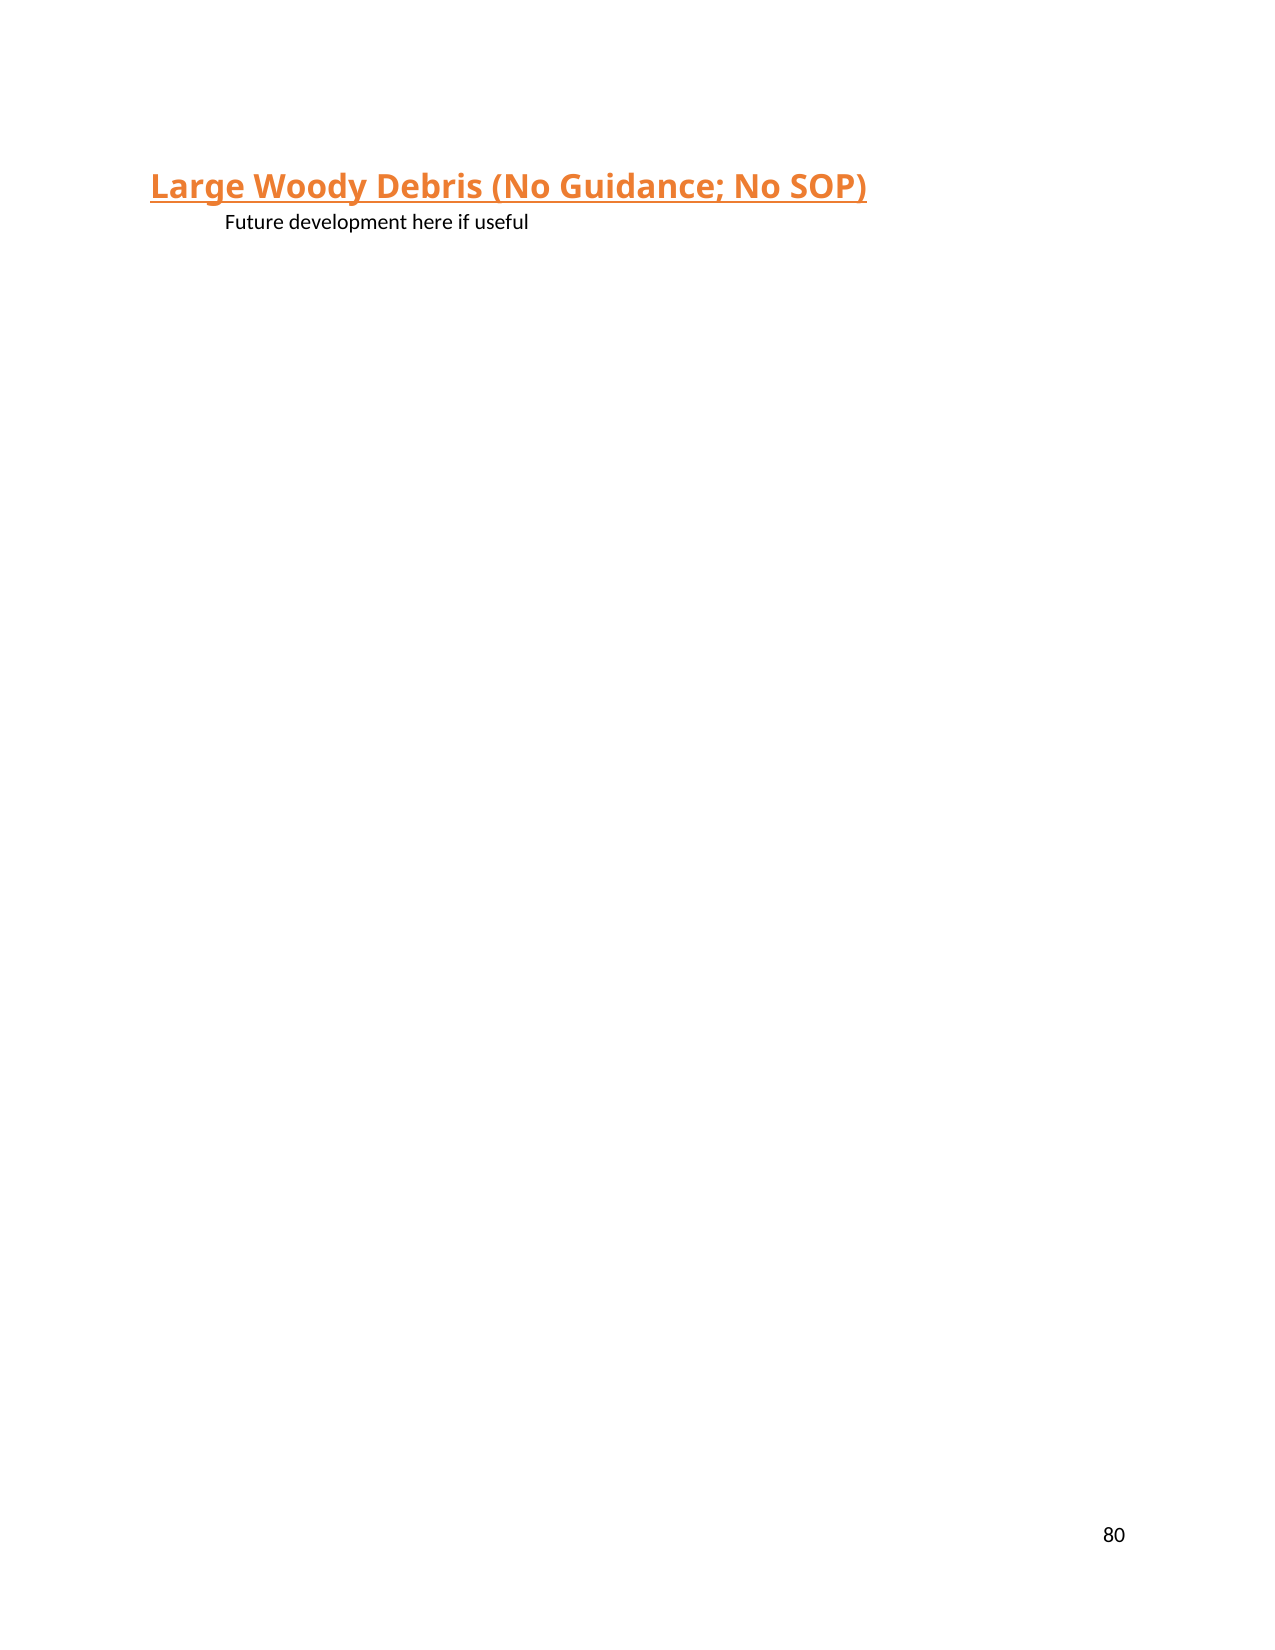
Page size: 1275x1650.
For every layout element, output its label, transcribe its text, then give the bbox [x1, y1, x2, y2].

subtitle Large Woody Debris (No Guidance; No SOP) [150, 162, 1125, 208]
text Future development here if useful [225, 208, 1125, 234]
